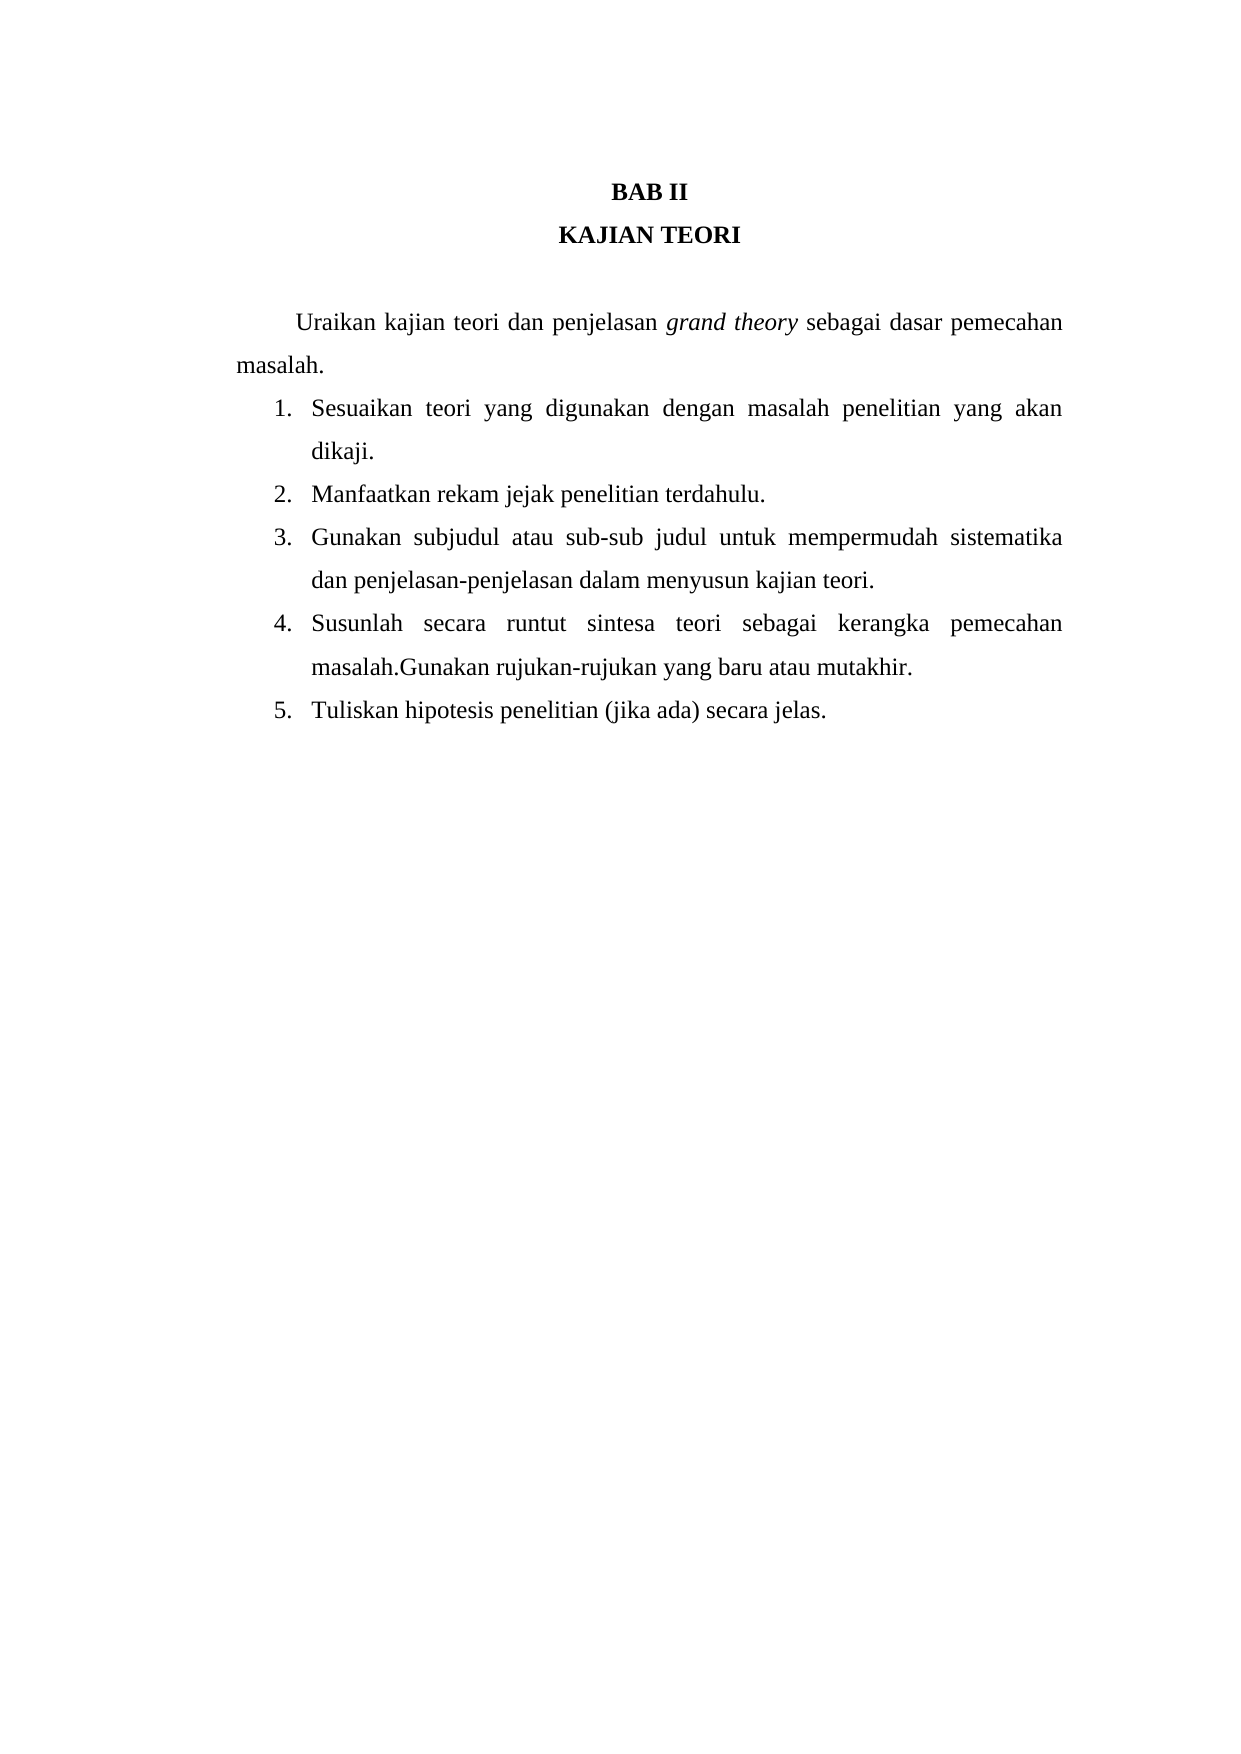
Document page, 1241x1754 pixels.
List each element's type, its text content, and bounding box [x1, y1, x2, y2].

list Sesuaikan teori yang digunakan dengan masalah penelitian yang akan dikaji. [274, 393, 1063, 465]
text KAJIAN TEORI [236, 220, 1063, 249]
list Manfaatkan rekam jejak penelitian terdahulu. [274, 479, 1063, 508]
list Gunakan subjudul atau sub-sub judul untuk mempermudah sistematika dan penjelasan-penjelasan dalam menyusun kajian teori. [274, 522, 1063, 594]
text BAB II [236, 177, 1063, 206]
list Tuliskan hipotesis penelitian (jika ada) secara jelas. [274, 695, 1063, 723]
list Susunlah secara runtut sintesa teori sebagai kerangka pemecahan masalah.Gunakan rujukan-rujukan yang baru atau mutakhir. [274, 608, 1063, 680]
text Uraikan kajian teori dan penjelasan grand theory sebagai dasar pemecahan masalah. [236, 307, 1063, 378]
